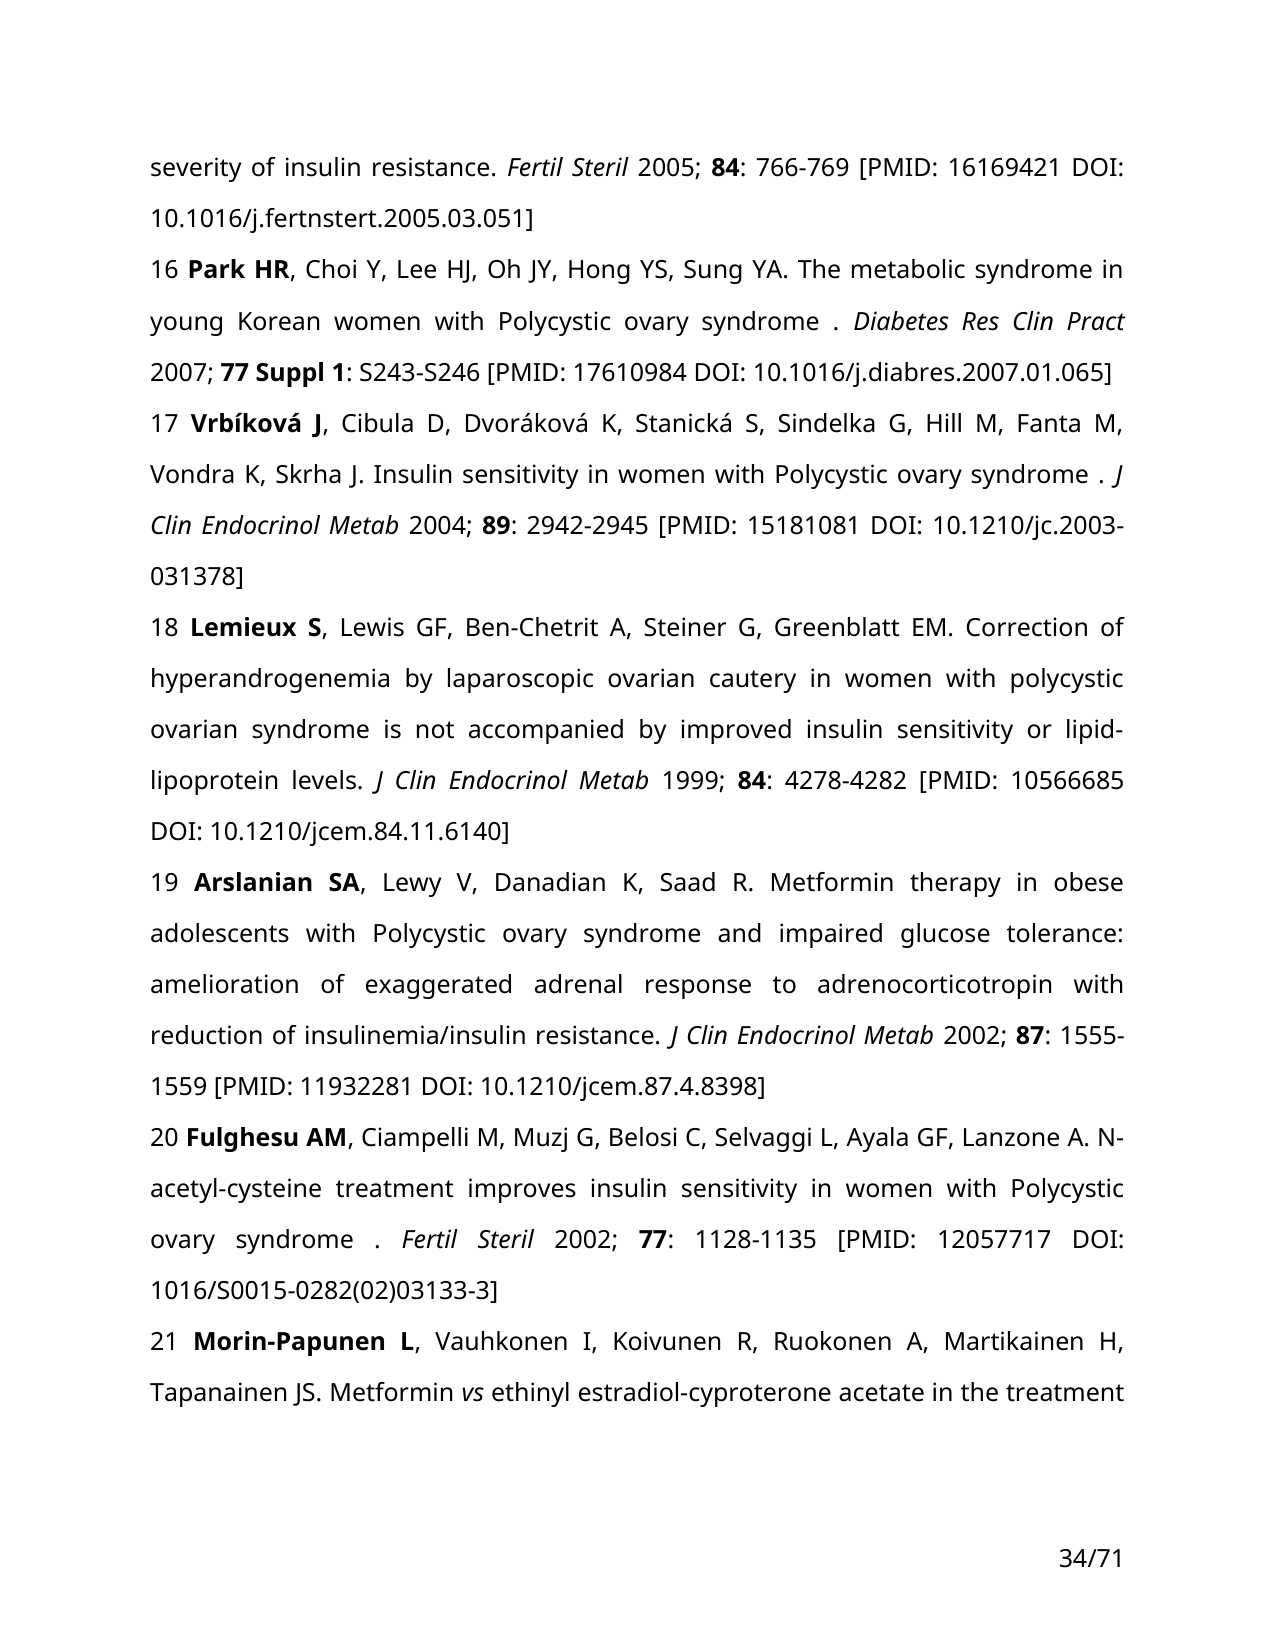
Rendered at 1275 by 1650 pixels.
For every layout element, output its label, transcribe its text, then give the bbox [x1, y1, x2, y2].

text 18 Lemieux S, Lewis GF, Ben-Chetrit A, Steiner G, Greenblatt EM. Correction of hyperandrogenemia by laparoscopic ovarian cautery in women with polycystic ovarian syndrome is not accompanied by improved insulin sensitivity or lipid-lipoprotein levels. J Clin Endocrinol Metab 1999; 84: 4278-4282 [PMID: 10566685 DOI: 10.1210/jcem.84.11.6140] [150, 609, 1125, 848]
text 17 Vrbíková J, Cibula D, Dvoráková K, Stanická S, Sindelka G, Hill M, Fanta M, Vondra K, Skrha J. Insulin sensitivity in women with Polycystic ovary syndrome . J Clin Endocrinol Metab 2004; 89: 2942-2945 [PMID: 15181081 DOI: 10.1210/jc.2003-031378] [150, 405, 1125, 592]
text 16 Park HR, Choi Y, Lee HJ, Oh JY, Hong YS, Sung YA. The metabolic syndrome in young Korean women with Polycystic ovary syndrome . Diabetes Res Clin Pract 2007; 77 Suppl 1: S243-S246 [PMID: 17610984 DOI: 10.1016/j.diabres.2007.01.065] [150, 252, 1125, 388]
text 20 Fulghesu AM, Ciampelli M, Muzj G, Belosi C, Selvaggi L, Ayala GF, Lanzone A. N-acetyl-cysteine treatment improves insulin sensitivity in women with Polycystic ovary syndrome . Fertil Steril 2002; 77: 1128-1135 [PMID: 12057717 DOI: 1016/S0015-0282(02)03133-3] [150, 1120, 1125, 1307]
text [150, 1324, 1125, 1409]
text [150, 150, 1125, 235]
text 19 Arslanian SA, Lewy V, Danadian K, Saad R. Metformin therapy in obese adolescents with Polycystic ovary syndrome and impaired glucose tolerance: amelioration of exaggerated adrenal response to adrenocorticotropin with reduction of insulinemia/insulin resistance. J Clin Endocrinol Metab 2002; 87: 1555-1559 [PMID: 11932281 DOI: 10.1210/jcem.87.4.8398] [150, 864, 1125, 1103]
